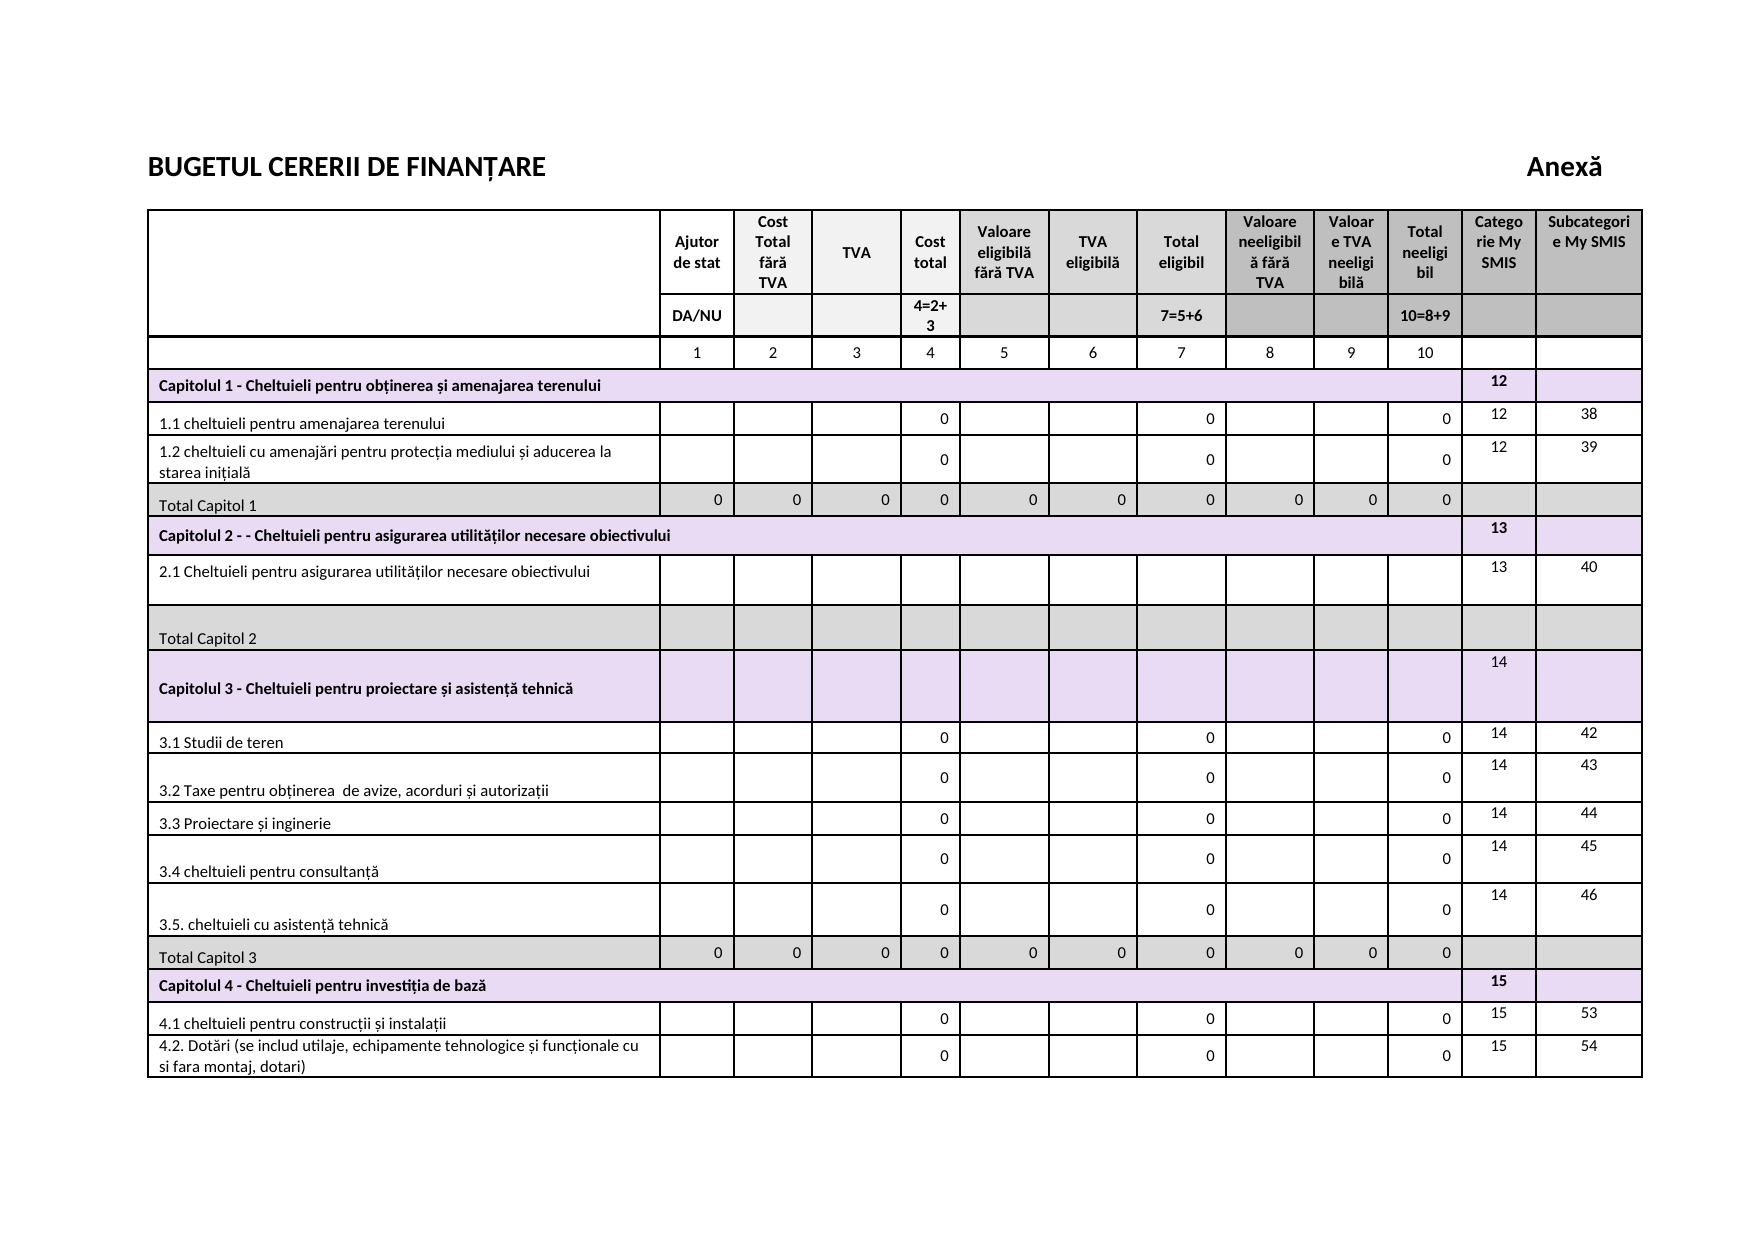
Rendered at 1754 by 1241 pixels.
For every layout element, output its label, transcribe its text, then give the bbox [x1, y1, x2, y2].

table_cell 0 [1138, 836, 1225, 882]
table_cell 0 [735, 484, 811, 515]
table_cell [1050, 1036, 1136, 1076]
table_cell 0 [661, 484, 733, 515]
table_cell 13 [1463, 517, 1535, 554]
table_cell [1227, 803, 1313, 833]
table_cell 3.1 Studii de teren [149, 723, 659, 752]
table_cell [1315, 295, 1387, 335]
table_cell 0 [1389, 937, 1461, 968]
table_header [149, 211, 659, 335]
table_cell 38 [1537, 403, 1641, 434]
table_cell [1227, 606, 1313, 649]
table_cell [735, 651, 811, 721]
table_cell 0 [1389, 884, 1461, 935]
table_cell 0 [961, 484, 1048, 515]
table_header TVA eligibilă [1050, 211, 1136, 293]
table_cell 2 [735, 338, 811, 368]
table_cell [1537, 970, 1641, 1001]
table_cell 0 [902, 436, 959, 482]
table_cell 1.2 cheltuieli cu amenajări pentru protecţia mediului şi aducerea la starea iniţială [149, 436, 659, 482]
table_cell [961, 803, 1048, 833]
table_cell 10=8+9 [1389, 295, 1461, 335]
table_cell [961, 556, 1048, 603]
table_cell [1050, 803, 1136, 833]
table_cell 0 [902, 723, 959, 752]
table_cell 0 [1315, 484, 1387, 515]
table_cell [1463, 338, 1535, 368]
table_cell [661, 754, 733, 801]
table_cell [961, 754, 1048, 801]
table_cell [735, 1036, 811, 1076]
table_cell 0 [1050, 937, 1136, 968]
table_cell 0 [1138, 1036, 1225, 1076]
table_cell [661, 556, 733, 603]
table_header Total neeligibil [1389, 211, 1461, 293]
table_cell [1537, 370, 1641, 401]
table_cell [1537, 517, 1641, 554]
table_cell [1315, 723, 1387, 752]
table_cell [813, 295, 900, 335]
table_cell [902, 606, 959, 649]
table_cell 0 [1389, 1003, 1461, 1033]
table_cell [1138, 651, 1225, 721]
table_cell 0 [661, 937, 733, 968]
table_cell [813, 884, 900, 935]
table_cell [813, 651, 900, 721]
table_cell [735, 836, 811, 882]
table_cell [1050, 556, 1136, 603]
table_cell 0 [1227, 484, 1313, 515]
table_cell 7=5+6 [1138, 295, 1225, 335]
table_cell 0 [902, 803, 959, 833]
table_cell [1315, 606, 1387, 649]
table_cell 14 [1463, 884, 1535, 935]
table_cell [661, 403, 733, 434]
table_header Cost Total fără TVA [735, 211, 811, 293]
table_cell [661, 803, 733, 833]
table_cell [902, 651, 959, 721]
table_cell 0 [1315, 937, 1387, 968]
table_cell 0 [1050, 484, 1136, 515]
table_cell 0 [961, 937, 1048, 968]
table_cell 0 [902, 1003, 959, 1033]
table_cell [1227, 836, 1313, 882]
table_cell [813, 1036, 900, 1076]
table_cell [1463, 484, 1535, 515]
table_cell [1315, 651, 1387, 721]
table_cell 0 [1389, 403, 1461, 434]
table_cell [1315, 754, 1387, 801]
table_cell [1050, 606, 1136, 649]
table_cell 0 [1389, 754, 1461, 801]
table_cell 12 [1463, 370, 1535, 401]
table_cell [735, 403, 811, 434]
table_cell [661, 436, 733, 482]
table_cell [1315, 556, 1387, 603]
table_cell [1050, 754, 1136, 801]
table_cell 0 [1389, 484, 1461, 515]
table_header Valoare eligibilă fără TVA [961, 211, 1048, 293]
table_cell [1463, 295, 1535, 335]
table_cell [902, 556, 959, 603]
table_cell [1389, 606, 1461, 649]
table_cell [1537, 651, 1641, 721]
table_cell [1050, 1003, 1136, 1033]
table_cell 0 [813, 937, 900, 968]
table_cell 0 [1138, 884, 1225, 935]
table_cell 4=2+3 [902, 295, 959, 335]
table_cell 0 [1389, 803, 1461, 833]
table_cell 2.1 Cheltuieli pentru asigurarea utilităților necesare obiectivului [149, 556, 659, 603]
table_cell [1463, 937, 1535, 968]
table_cell [735, 803, 811, 833]
table_cell 0 [1138, 436, 1225, 482]
table_cell 14 [1463, 723, 1535, 752]
table_cell [1050, 436, 1136, 482]
table_cell [1050, 884, 1136, 935]
table_cell [1463, 606, 1535, 649]
table_cell [1227, 403, 1313, 434]
table_cell 15 [1463, 970, 1535, 1001]
table_cell [961, 295, 1048, 335]
table_cell [813, 556, 900, 603]
table_cell 0 [1138, 403, 1225, 434]
table_header Valoare TVA neeligibilă [1315, 211, 1387, 293]
table_cell [961, 1036, 1048, 1076]
table_cell [661, 1003, 733, 1033]
table_cell 0 [902, 836, 959, 882]
table_header Categorie My SMIS [1463, 211, 1535, 293]
table_cell [961, 723, 1048, 752]
table_cell [1227, 1036, 1313, 1076]
table_cell [735, 556, 811, 603]
table_header Cost total [902, 211, 959, 293]
table_cell 6 [1050, 338, 1136, 368]
table_header TVA [813, 211, 900, 293]
table_cell 4 [902, 338, 959, 368]
table_cell [1315, 1003, 1387, 1033]
table_header Valoare neeligibilă fără TVA [1227, 211, 1313, 293]
table_cell 0 [902, 1036, 959, 1076]
table_cell [1050, 723, 1136, 752]
table_cell 0 [1138, 484, 1225, 515]
table_cell 3.4 cheltuieli pentru consultanță [149, 836, 659, 882]
table_cell 3.2 Taxe pentru obținerea de avize, acorduri și autorizații [149, 754, 659, 801]
table_cell 40 [1537, 556, 1641, 603]
table_cell 3.5. cheltuieli cu asistență tehnică [149, 884, 659, 935]
table_cell [1050, 651, 1136, 721]
table_cell [813, 1003, 900, 1033]
table_cell [1138, 606, 1225, 649]
table_cell 5 [961, 338, 1048, 368]
table_cell [735, 754, 811, 801]
table_cell [1315, 836, 1387, 882]
table_header Ajutor de stat [661, 211, 733, 293]
table_cell 1 [661, 338, 733, 368]
table_cell 3 [813, 338, 900, 368]
table_cell 9 [1315, 338, 1387, 368]
table_cell 8 [1227, 338, 1313, 368]
table_cell Total Capitol 2 [149, 606, 659, 649]
table_cell [735, 436, 811, 482]
table_cell 0 [1389, 1036, 1461, 1076]
table_cell 14 [1463, 836, 1535, 882]
table_cell [735, 884, 811, 935]
table_cell Capitolul 1 - Cheltuieli pentru obținerea și amenajarea terenului [149, 370, 1461, 401]
table_cell 12 [1463, 403, 1535, 434]
table_cell 0 [1138, 937, 1225, 968]
table_cell 0 [735, 937, 811, 968]
table_cell [1315, 403, 1387, 434]
table_cell [661, 606, 733, 649]
table_cell [813, 436, 900, 482]
table_cell 0 [1227, 937, 1313, 968]
table_cell 0 [1389, 836, 1461, 882]
table_cell [1537, 937, 1641, 968]
table_cell [1315, 436, 1387, 482]
table_cell 0 [1138, 754, 1225, 801]
table_cell [1537, 606, 1641, 649]
table_cell [735, 723, 811, 752]
table_cell [1537, 338, 1641, 368]
table_cell [1050, 295, 1136, 335]
table_cell [149, 338, 659, 368]
table_cell [1227, 295, 1313, 335]
table_cell [961, 651, 1048, 721]
table_cell [1050, 403, 1136, 434]
table_cell [813, 723, 900, 752]
table_cell [1227, 1003, 1313, 1033]
table_cell [961, 403, 1048, 434]
table_cell 0 [813, 484, 900, 515]
table_cell 43 [1537, 754, 1641, 801]
table_cell Total Capitol 3 [149, 937, 659, 968]
table_cell 0 [902, 403, 959, 434]
table_cell 0 [902, 937, 959, 968]
table_cell 12 [1463, 436, 1535, 482]
table_cell [661, 884, 733, 935]
table_cell [1315, 1036, 1387, 1076]
table_cell [1227, 556, 1313, 603]
table_cell 45 [1537, 836, 1641, 882]
table_cell [735, 606, 811, 649]
table_cell 0 [1389, 436, 1461, 482]
table_cell 4.2. Dotări (se includ utilaje, echipamente tehnologice şi funcţionale cu si fara montaj, dotari) [149, 1036, 659, 1076]
table_cell [813, 836, 900, 882]
table_cell [813, 606, 900, 649]
table_cell [961, 884, 1048, 935]
table_cell 15 [1463, 1036, 1535, 1076]
table_cell 0 [902, 484, 959, 515]
table_cell 0 [1138, 1003, 1225, 1033]
table_cell 0 [902, 884, 959, 935]
table_cell [961, 436, 1048, 482]
table_cell Capitolul 3 - Cheltuieli pentru proiectare și asistență tehnică [149, 651, 659, 721]
table_cell Capitolul 2 - - Cheltuieli pentru asigurarea utilităților necesare obiectivului [149, 517, 1461, 554]
table_header Total eligibil [1138, 211, 1225, 293]
table_cell 44 [1537, 803, 1641, 833]
table_cell 54 [1537, 1036, 1641, 1076]
table_cell [1227, 651, 1313, 721]
table_cell [1138, 556, 1225, 603]
table_cell [1227, 723, 1313, 752]
table_cell [1227, 754, 1313, 801]
table_cell [961, 606, 1048, 649]
table_cell 3.3 Proiectare și inginerie [149, 803, 659, 833]
table_cell 42 [1537, 723, 1641, 752]
table_cell 14 [1463, 803, 1535, 833]
table_cell 7 [1138, 338, 1225, 368]
table_cell Total Capitol 1 [149, 484, 659, 515]
table_cell [661, 723, 733, 752]
table_cell [813, 403, 900, 434]
table_cell [813, 754, 900, 801]
table_header Subcategorie My SMIS [1537, 211, 1641, 293]
table_cell 39 [1537, 436, 1641, 482]
table_cell 46 [1537, 884, 1641, 935]
table_cell [961, 836, 1048, 882]
table_cell 14 [1463, 651, 1535, 721]
text BUGETUL CERERII DE FINANȚARE Anexă [148, 148, 1606, 183]
table_cell [735, 1003, 811, 1033]
table_cell [1050, 836, 1136, 882]
table_cell 0 [902, 754, 959, 801]
table_cell 0 [1138, 723, 1225, 752]
table_cell [735, 295, 811, 335]
table_cell 4.1 cheltuieli pentru construcții și instalații [149, 1003, 659, 1033]
table_cell [1227, 436, 1313, 482]
table_cell 10 [1389, 338, 1461, 368]
table_cell [813, 803, 900, 833]
table_cell [661, 651, 733, 721]
table_cell [1227, 884, 1313, 935]
table_cell [1537, 295, 1641, 335]
table_cell [1315, 884, 1387, 935]
table_cell [1389, 556, 1461, 603]
table_cell [661, 836, 733, 882]
table_cell 14 [1463, 754, 1535, 801]
table_cell 1.1 cheltuieli pentru amenajarea terenului [149, 403, 659, 434]
table_cell 0 [1389, 723, 1461, 752]
table_cell [661, 1036, 733, 1076]
table_cell 13 [1463, 556, 1535, 603]
table_cell 0 [1138, 803, 1225, 833]
table_cell 53 [1537, 1003, 1641, 1033]
table_cell [1389, 651, 1461, 721]
table_cell DA/NU [661, 295, 733, 335]
table_cell 15 [1463, 1003, 1535, 1033]
table_cell [961, 1003, 1048, 1033]
table_cell [1537, 484, 1641, 515]
table_cell Capitolul 4 - Cheltuieli pentru investiția de bază [149, 970, 1461, 1001]
table_cell [1315, 803, 1387, 833]
